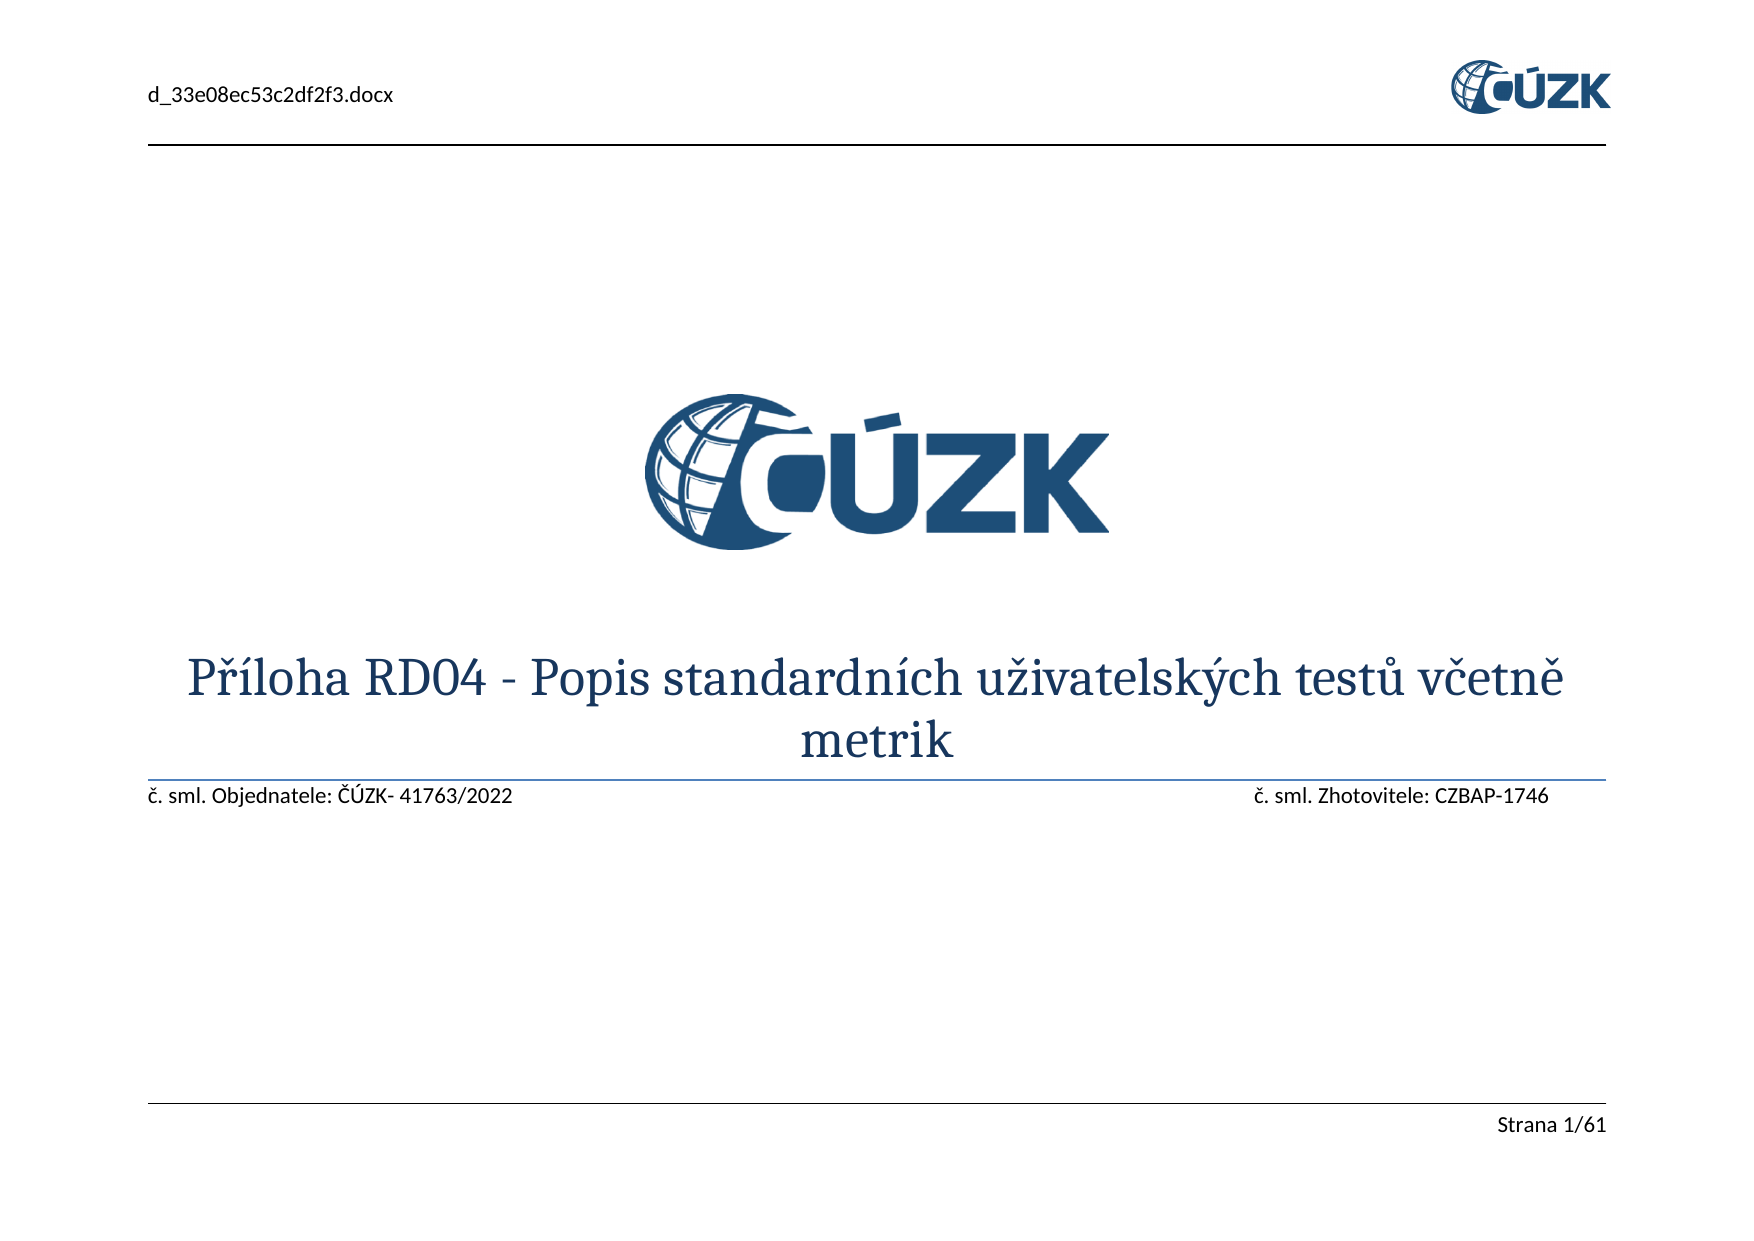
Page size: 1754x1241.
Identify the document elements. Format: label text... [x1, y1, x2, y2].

text Příloha RD04 - Popis standardních uživatelských testů včetně metrik [148, 646, 1606, 779]
picture [645, 394, 1109, 550]
picture [1451, 60, 1611, 114]
text č. sml. Objednatele: ČÚZK- 41763/2022 č. sml. Zhotovitele: CZBAP-1746 [148, 781, 1606, 809]
